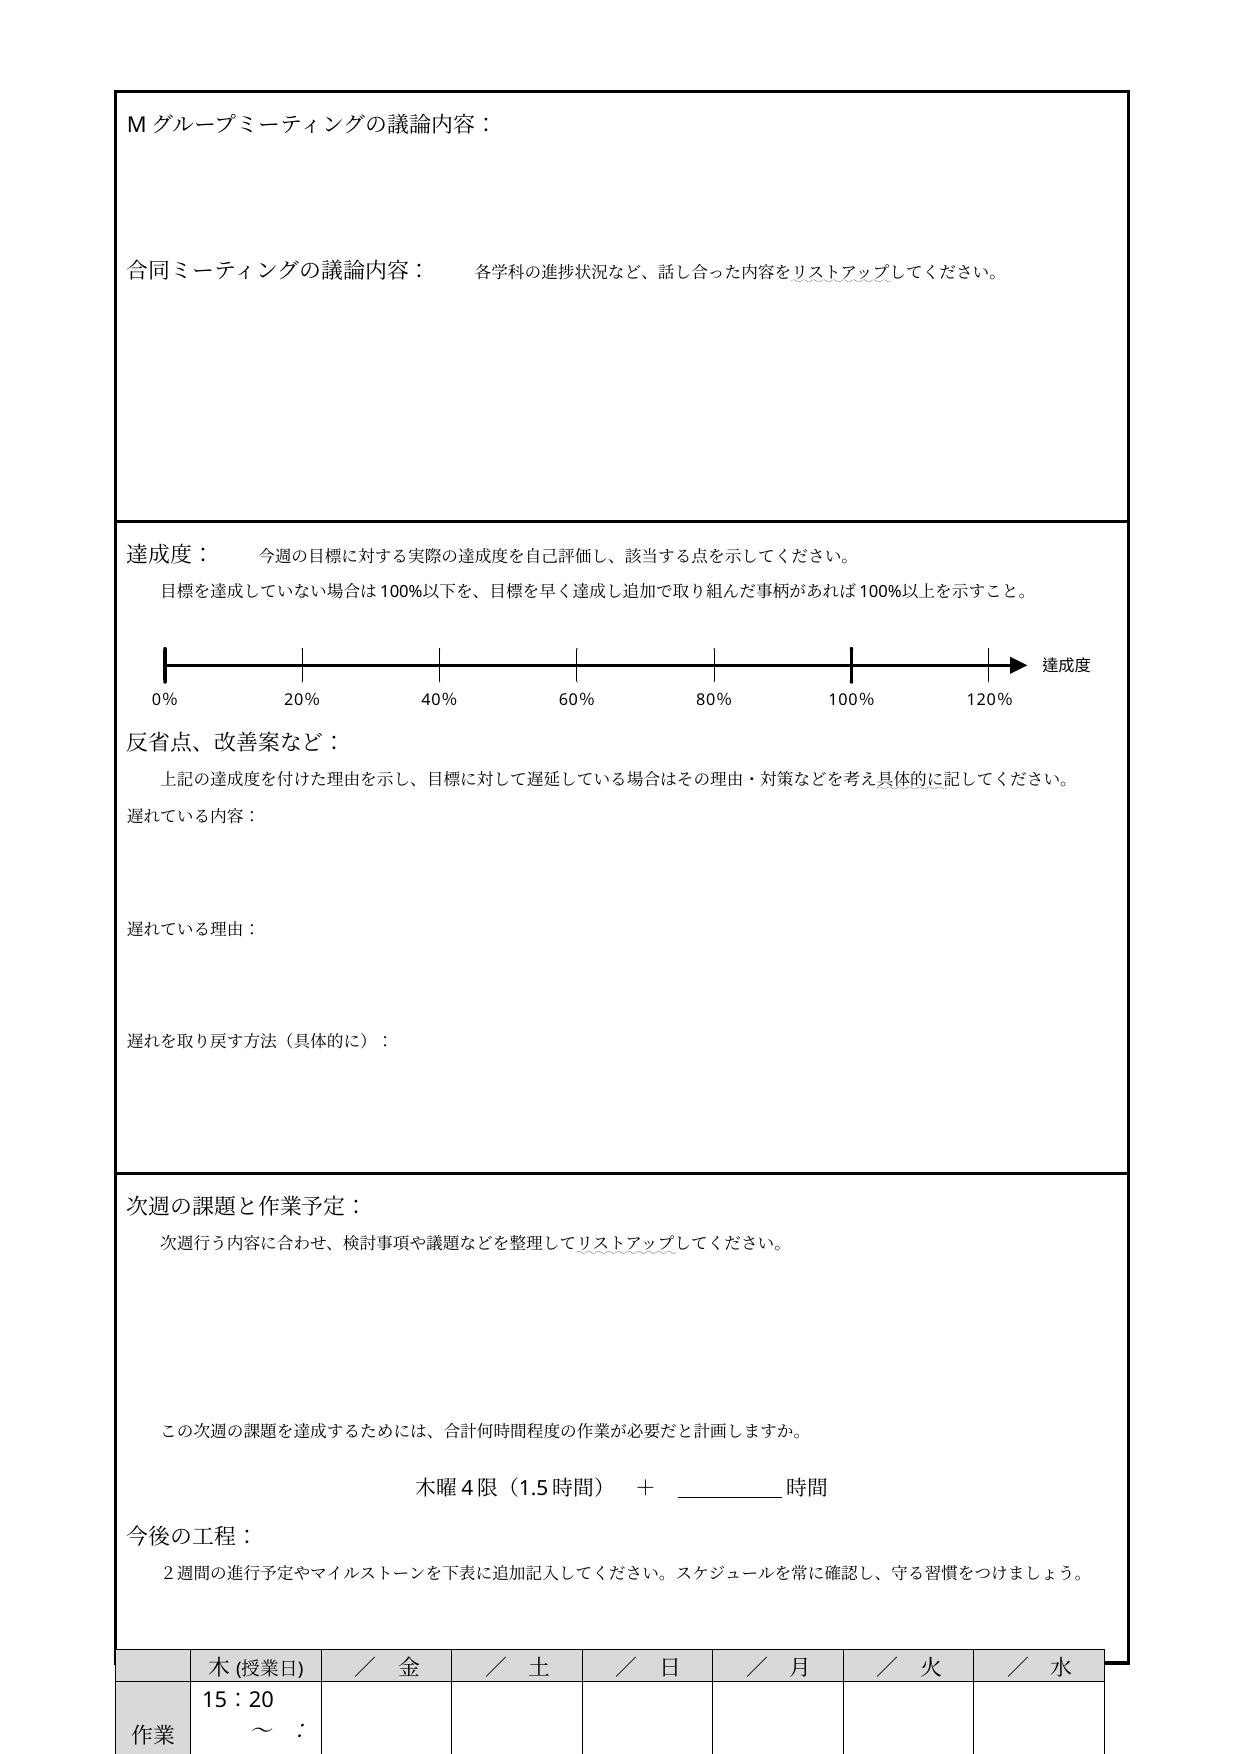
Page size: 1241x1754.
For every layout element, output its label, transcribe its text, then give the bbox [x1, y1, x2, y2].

table_cell Mグループミーティングの議論内容： 合同ミーティングの議論内容： 各学科の進捗状況など、話し合った内容をリストアップしてください。 [117, 93, 1127, 520]
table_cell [117, 1505, 1127, 1661]
table_cell 達成度： 今週の目標に対する実際の達成度を自己評価し、該当する点を示してください。 目標を達成していない場合は100%以下を、目標を早く達成し追加で取り組んだ事柄があれば100%以上を示すこと。 [117, 523, 1127, 722]
table_cell 次週の課題と作業予定： 次週行う内容に合わせ、検討事項や議題などを整理してリストアップしてください。 この次週の課題を達成するためには、合計何時間程度の作業が必要だと計画しますか。 木曜4限（1.5時間） ＋ 時間 [117, 1175, 1127, 1505]
table_cell 反省点、改善案など： 上記の達成度を付けた理由を示し、目標に対して遅延している場合はその理由・対策などを考え具体的に記してください。 遅れている内容： 遅れている理由： 遅れを取り戻す方法（具体的に）： [117, 722, 1127, 1172]
